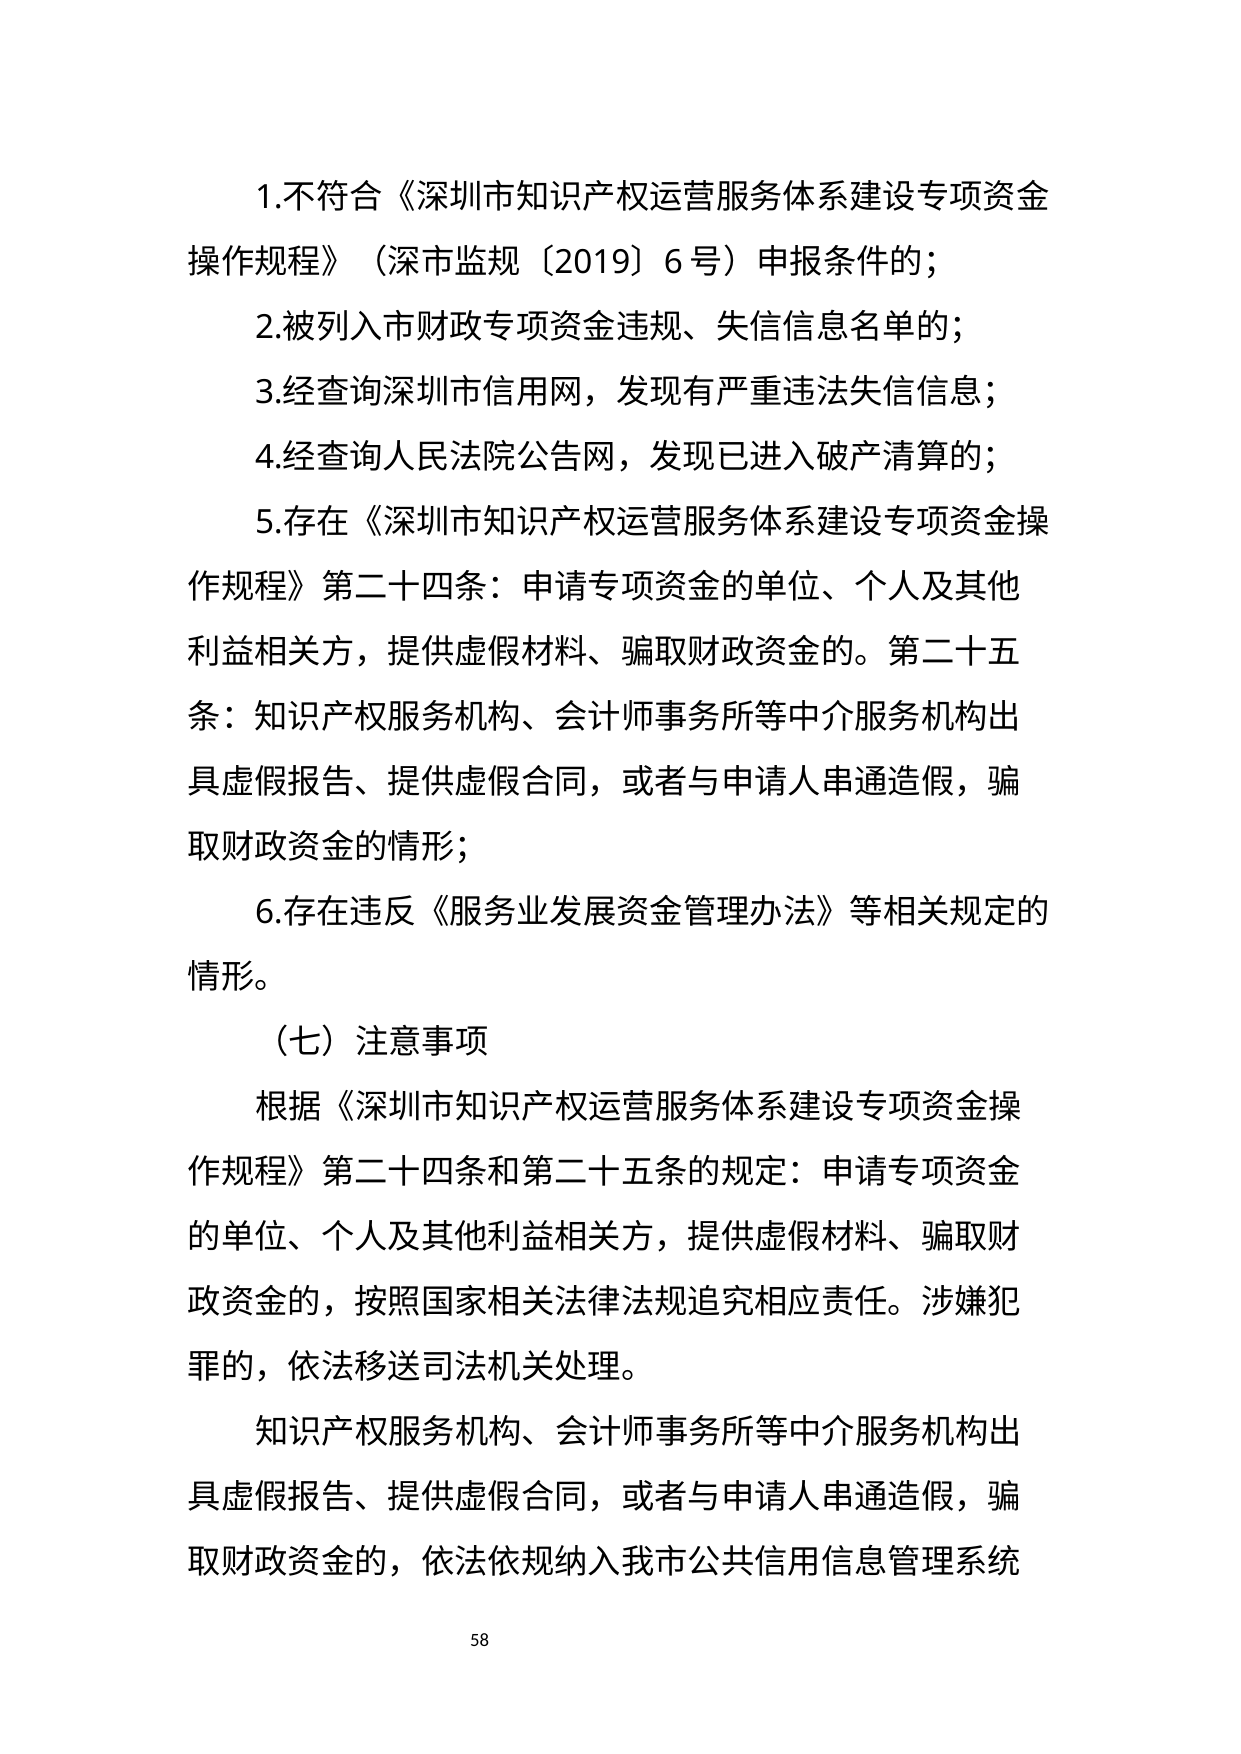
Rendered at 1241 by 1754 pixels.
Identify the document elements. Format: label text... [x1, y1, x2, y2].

text （七）注意事项 [187, 1007, 1053, 1072]
text 根据《深圳市知识产权运营服务体系建设专项资金操作规程》第二十四条和第二十五条的规定：申请专项资金的单位、个人及其他利益相关方，提供虚假材料、骗取财政资金的，按照国家相关法律法规追究相应责任。涉嫌犯罪的，依法移送司法机关处理。 [187, 1072, 1053, 1397]
text 6.存在违反《服务业发展资金管理办法》等相关规定的情形。 [187, 877, 1053, 1007]
text 4.经查询人民法院公告网，发现已进入破产清算的； [187, 422, 1053, 487]
text 2.被列入市财政专项资金违规、失信信息名单的； [187, 292, 1053, 357]
text 1.不符合《深圳市知识产权运营服务体系建设专项资金操作规程》（深市监规〔2019〕6号）申报条件的； [187, 162, 1053, 292]
text 5.存在《深圳市知识产权运营服务体系建设专项资金操作规程》第二十四条：申请专项资金的单位、个人及其他利益相关方，提供虚假材料、骗取财政资金的。第二十五条：知识产权服务机构、会计师事务所等中介服务机构出具虚假报告、提供虚假合同，或者与申请人串通造假，骗取财政资金的情形； [187, 487, 1053, 877]
text 3.经查询深圳市信用网，发现有严重违法失信信息； [187, 357, 1053, 422]
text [187, 1397, 1053, 1592]
